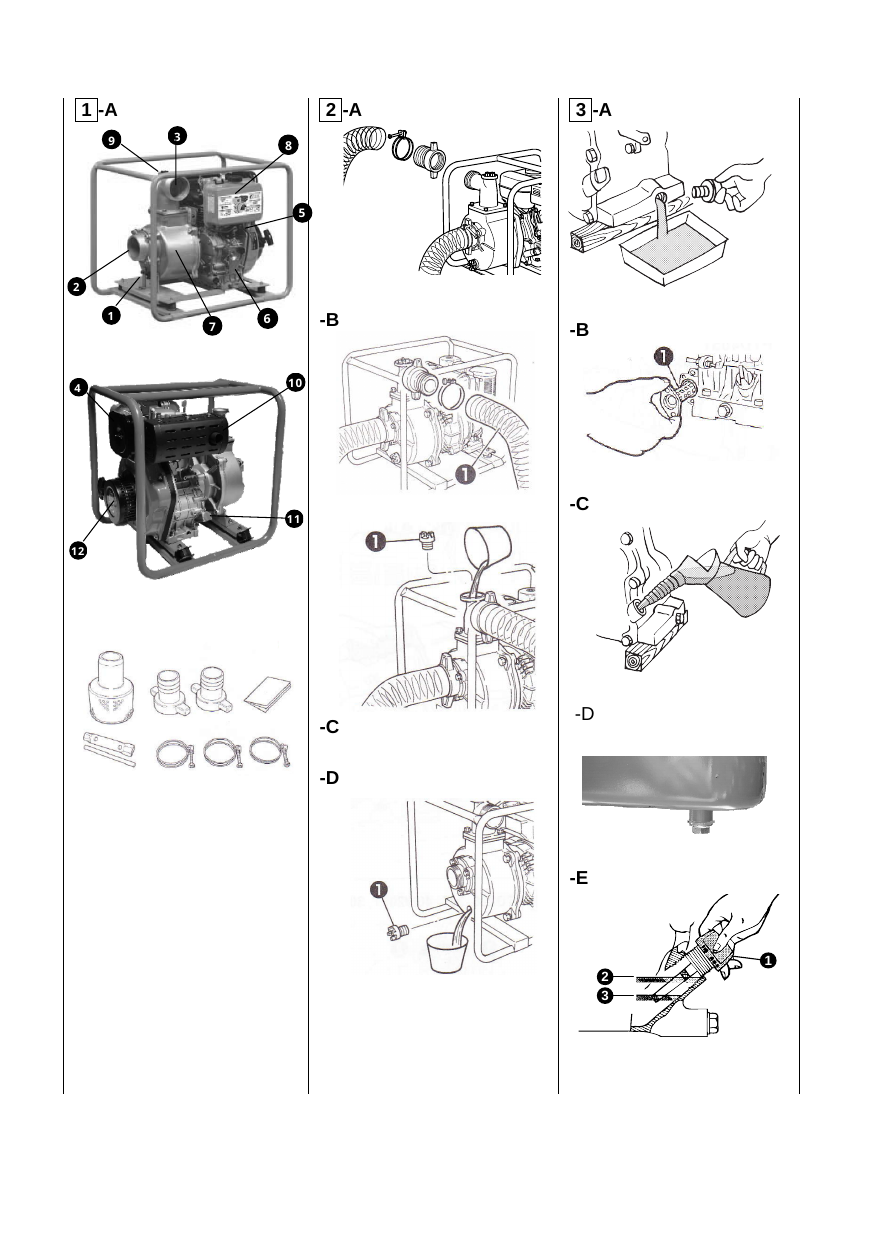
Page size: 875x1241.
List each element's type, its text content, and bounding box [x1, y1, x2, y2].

picture [87, 378, 286, 580]
table_header 1 -А [64, 98, 308, 1094]
picture [582, 756, 767, 834]
table_header 2 -А -В -С -D [309, 98, 558, 1094]
picture [76, 640, 297, 776]
table_header 3 -А -В -С -D -Е [559, 98, 799, 1094]
